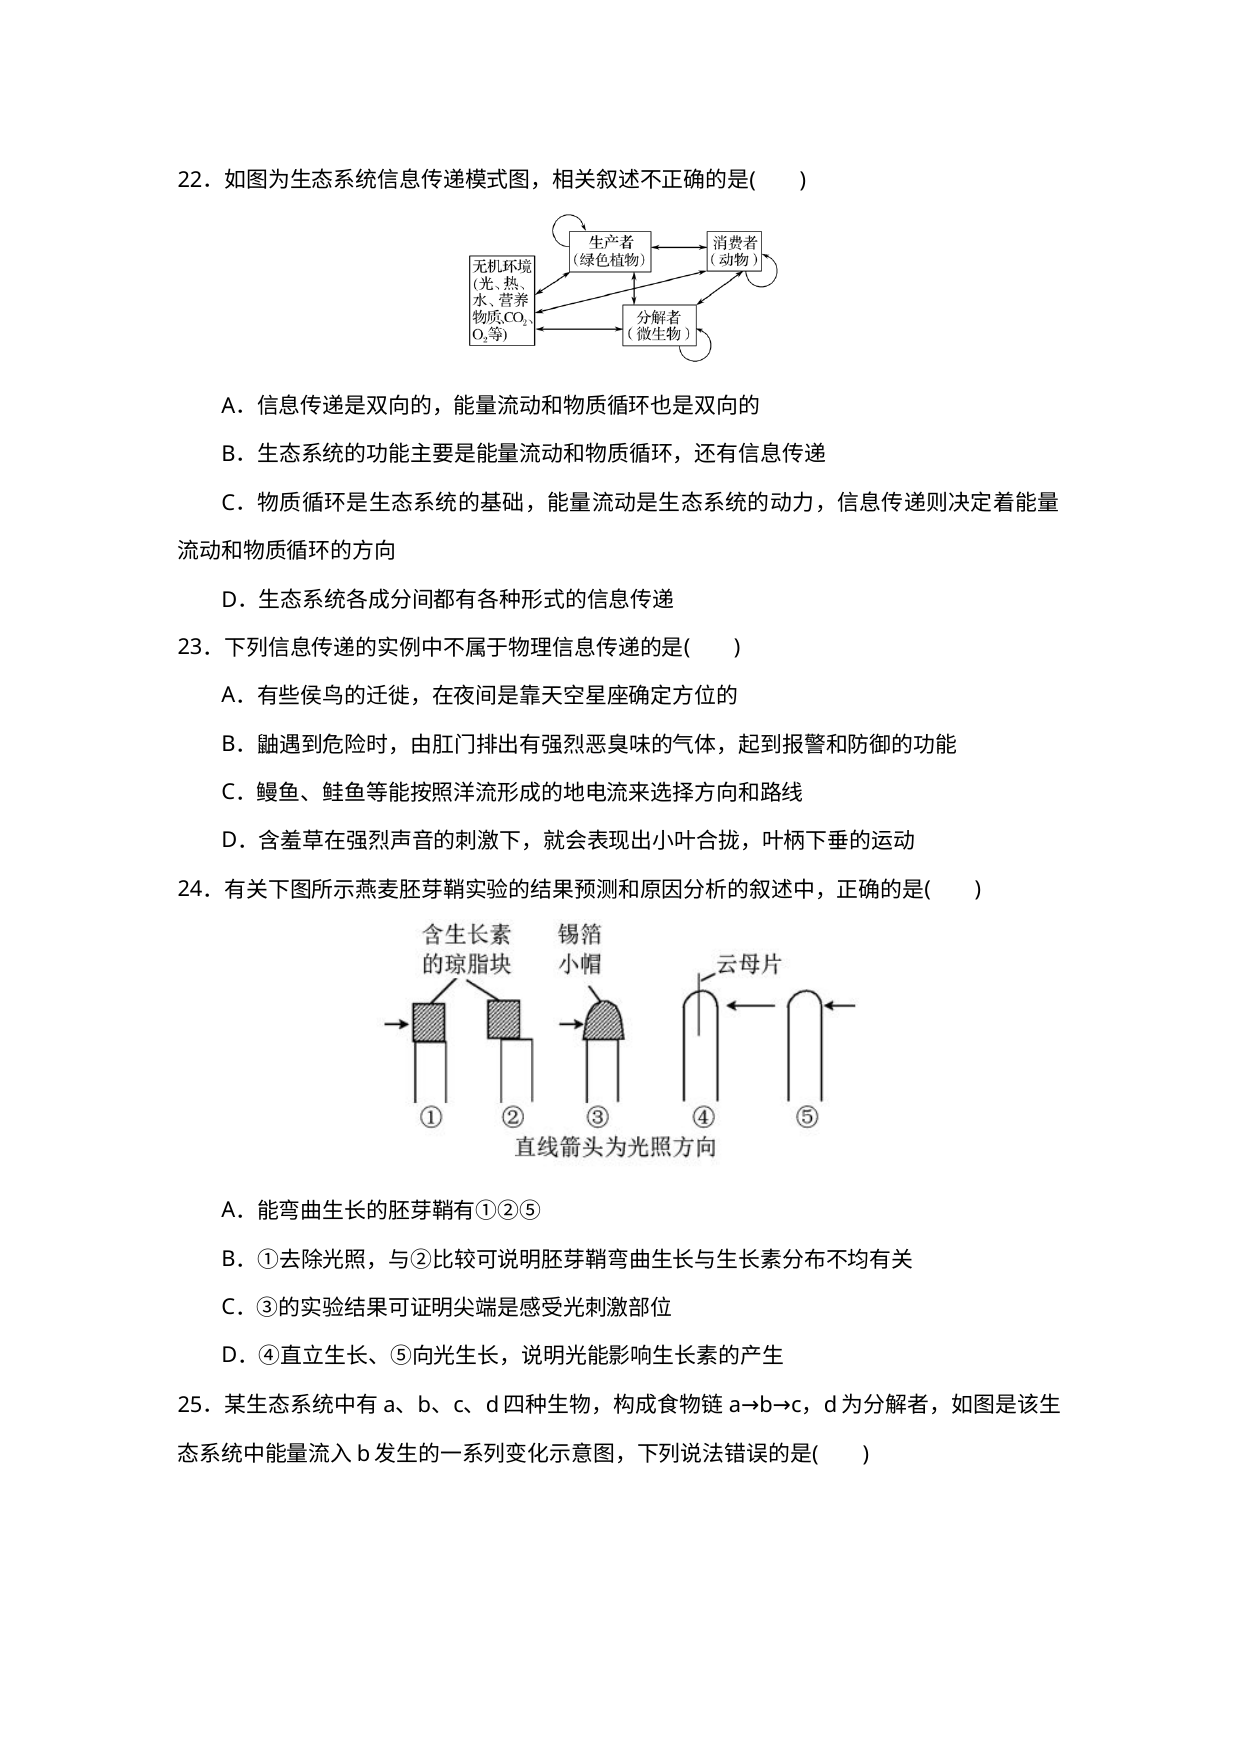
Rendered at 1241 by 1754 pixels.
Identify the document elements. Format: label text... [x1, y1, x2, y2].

text C．③的实验结果可证明尖端是感受光刺激部位 [177, 1290, 1063, 1322]
text D．④直立生长、⑤向光生长，说明光能影响生长素的产生 [177, 1338, 1063, 1371]
text B．生态系统的功能主要是能量流动和物质循环，还有信息传递 [177, 436, 1063, 468]
picture [376, 919, 864, 1176]
text 22．如图为生态系统信息传递模式图，相关叙述不正确的是( ) [177, 162, 1063, 194]
text 25．某生态系统中有a、b、c、d四种生物，构成食物链a→b→c，d为分解者，如图是该生态系统中能量流入b发生的一系列变化示意图，下列说法错误的是( ) [177, 1386, 1063, 1468]
text B．①去除光照，与②比较可说明胚芽鞘弯曲生长与生长素分布不均有关 [177, 1241, 1063, 1274]
text C．鳗鱼、鲑鱼等能按照洋流形成的地电流来选择方向和路线 [177, 775, 1063, 807]
text 23．下列信息传递的实例中不属于物理信息传递的是( ) [177, 630, 1063, 662]
text A．有些侯鸟的迁徙，在夜间是靠天空星座确定方位的 [177, 678, 1063, 711]
text A．能弯曲生长的胚芽鞘有①②⑤ [177, 1193, 1063, 1226]
text A．信息传递是双向的，能量流动和物质循环也是双向的 [177, 388, 1063, 420]
text B．鼬遇到危险时，由肛门排出有强烈恶臭味的气体，起到报警和防御的功能 [177, 726, 1063, 759]
text D．生态系统各成分间都有各种形式的信息传递 [177, 581, 1063, 614]
text C．物质循环是生态系统的基础，能量流动是生态系统的动力，信息传递则决定着能量流动和物质循环的方向 [177, 484, 1063, 566]
text D．含羞草在强烈声音的刺激下，就会表现出小叶合拢，叶柄下垂的运动 [177, 823, 1063, 856]
picture [460, 210, 781, 365]
text 24．有关下图所示燕麦胚芽鞘实验的结果预测和原因分析的叙述中，正确的是( ) [177, 871, 1063, 904]
